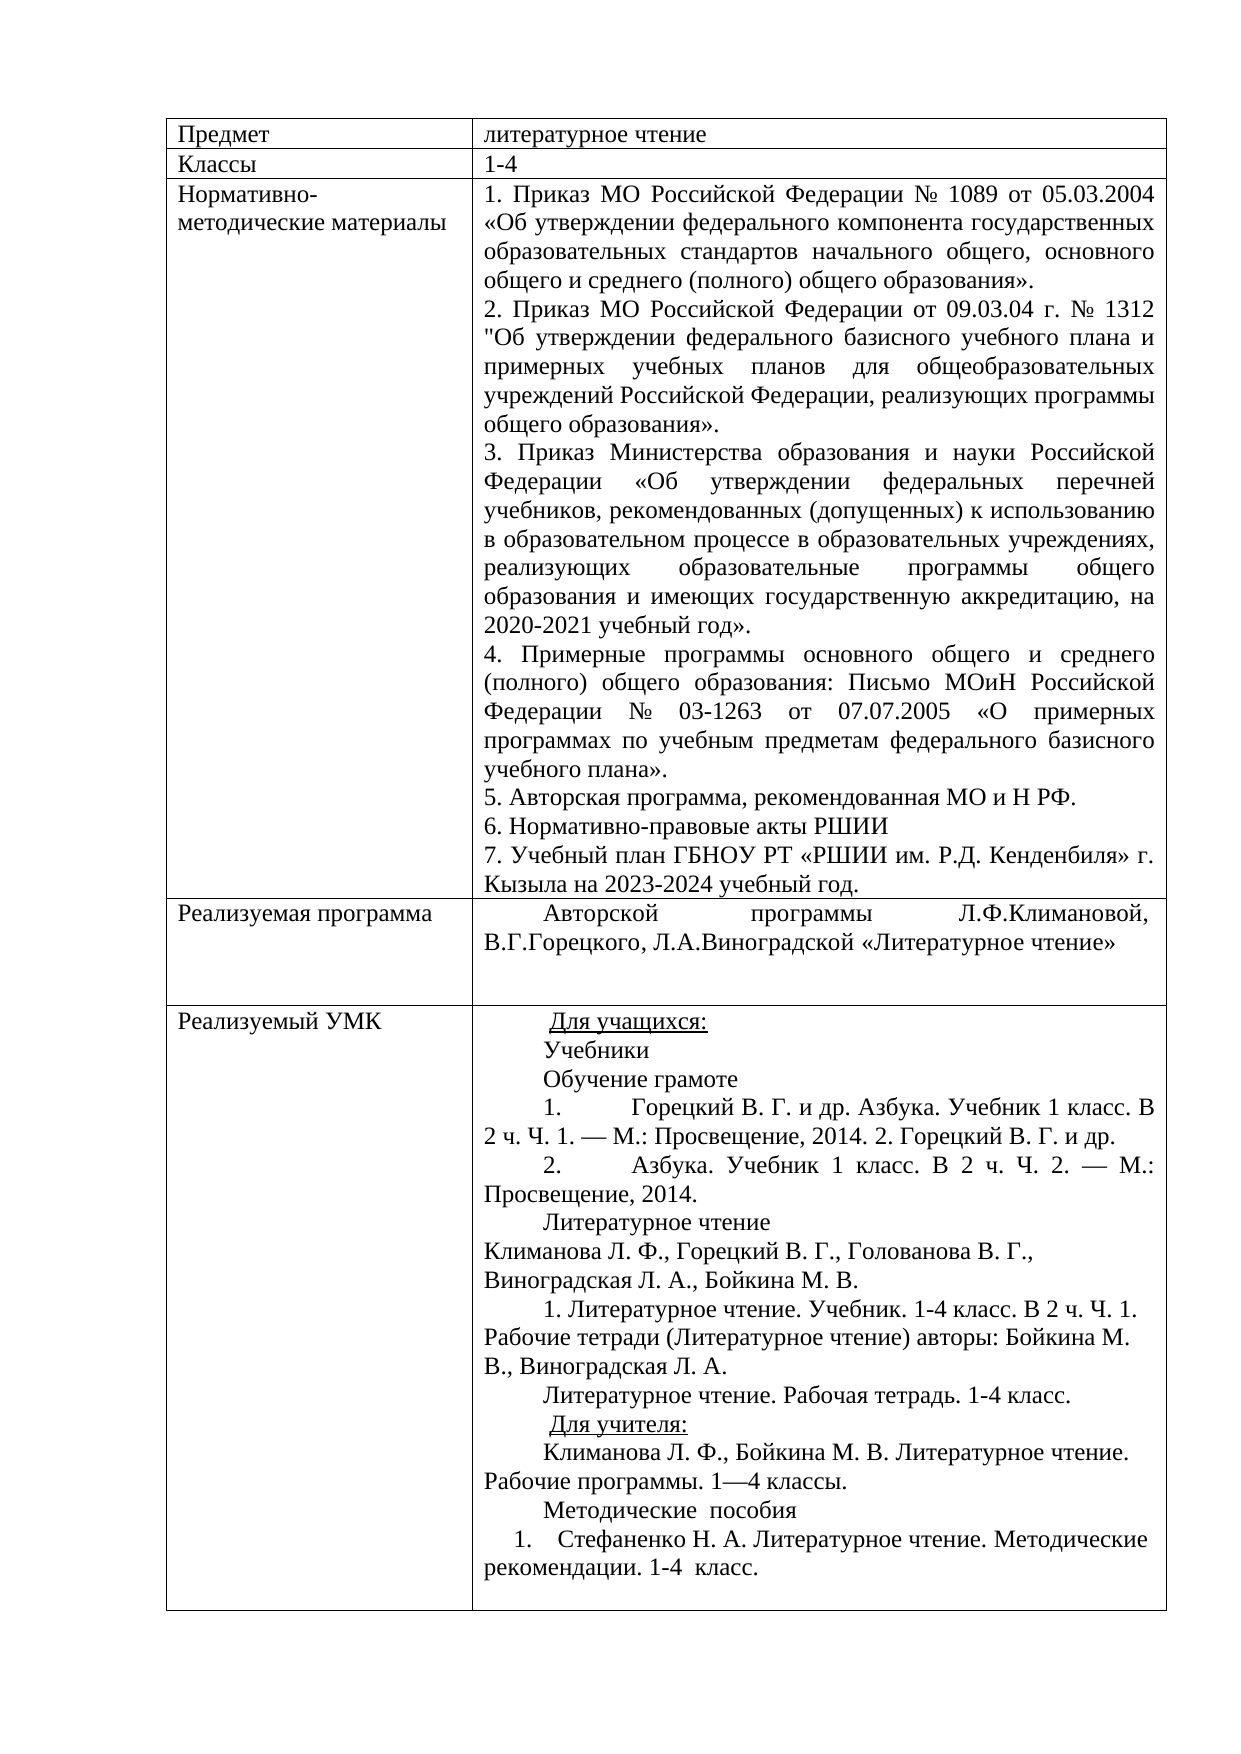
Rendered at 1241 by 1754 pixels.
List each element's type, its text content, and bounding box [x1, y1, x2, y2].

table_cell Классы [167, 149, 472, 178]
table_header литературное чтение [473, 119, 1166, 148]
table_cell Нормативно-методические материалы [167, 179, 472, 897]
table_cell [473, 1006, 1166, 1610]
table_cell Авторской программы Л.Ф.Климановой, В.Г.Горецкого, Л.А.Виноградской «Литературное чтение» [473, 899, 1166, 1005]
table_header Предмет [167, 119, 472, 148]
table_cell 1. Приказ МО Российской Федерации № 1089 от 05.03.2004 «Об утверждении федерального компонента государственных образовательных стандартов начального общего, основного общего и среднего (полного) общего образования». 2. Приказ МО Российской Федерации от 09.03.04 г. № 1312 "Об утверждении федерального базисного учебного плана и примерных учебных планов для общеобразовательных учреждений Российской Федерации, реализующих программы общего образования». 3. Приказ Министерства образования и науки Российской Федерации «Об утверждении федеральных перечней учебников, рекомендованных (допущенных) к использованию в образовательном процессе в образовательных учреждениях, реализующих образовательные программы общего образования и имеющих государственную аккредитацию, на 2020-2021 учебный год». 4. Примерные программы основного общего и среднего (полного) общего образования: Письмо МОиН Российской Федерации № 03-1263 от 07.07.2005 «О примерных программах по учебным предметам федерального базисного учебного плана». 5. Авторская программа, рекомендованная МО и Н РФ. 6. Нормативно-правовые акты РШИИ 7. Учебный план ГБНОУ РТ «РШИИ им. Р.Д. Кенденбиля» г. Кызыла на 2023-2024 учебный год. [473, 179, 1166, 897]
table_cell Реализуемая программа [167, 899, 472, 1005]
table_cell 1-4 [473, 149, 1166, 178]
table_cell Реализуемый УМК [167, 1006, 472, 1610]
